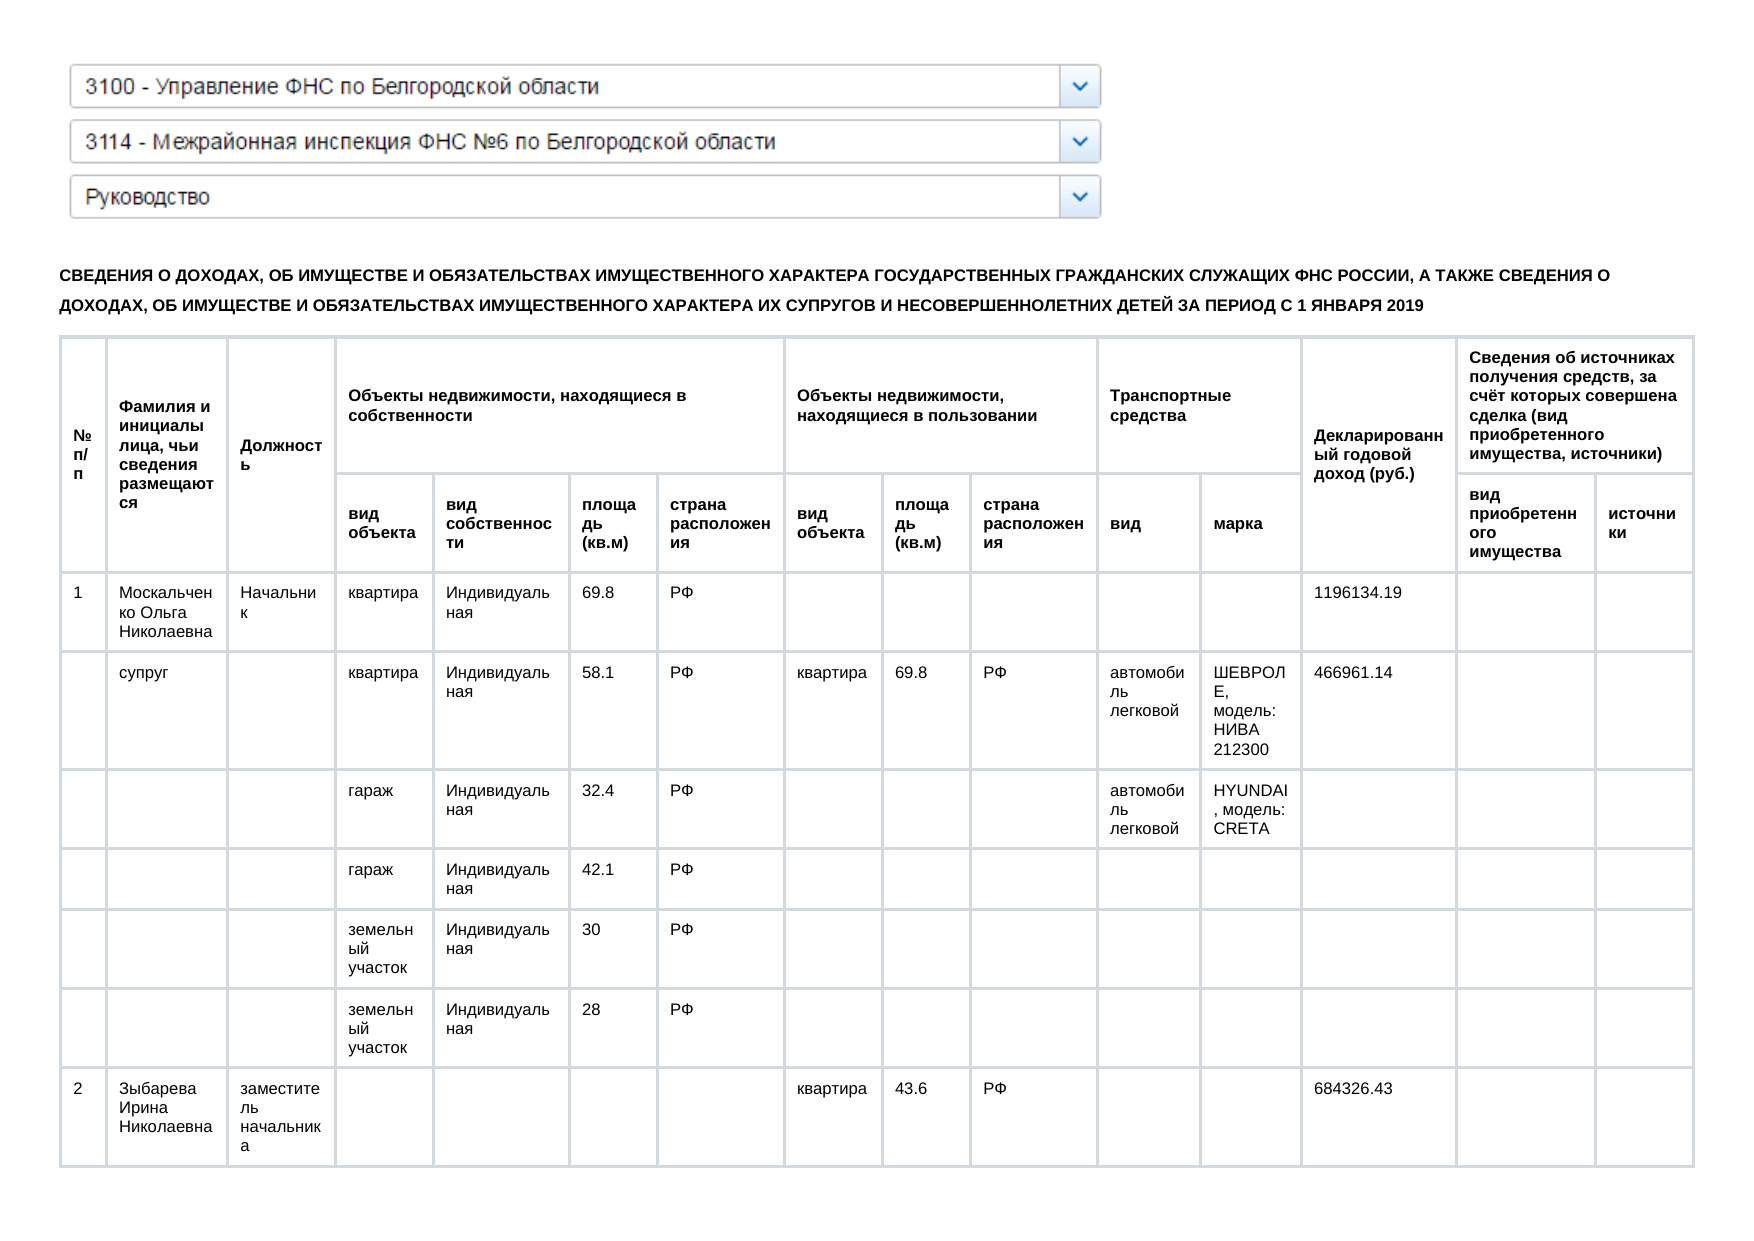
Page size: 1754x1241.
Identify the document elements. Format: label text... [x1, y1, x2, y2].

table_cell [108, 850, 226, 907]
table_cell 69.8 [571, 574, 656, 650]
table_cell гараж [337, 771, 432, 847]
table_cell 28 [571, 990, 656, 1066]
table_cell Индивидуальная [435, 911, 568, 987]
table_cell марка [1202, 475, 1300, 571]
table_cell площадь (кв.м) [884, 475, 969, 571]
table_cell земельный участок [337, 911, 432, 987]
table_cell РФ [972, 1069, 1096, 1165]
table_cell автомобиль легковой [1099, 653, 1199, 768]
table_cell [1099, 990, 1199, 1066]
table_cell 30 [571, 911, 656, 987]
table_cell [1202, 1069, 1300, 1165]
table_header Объекты недвижимости, находящиеся в пользовании [786, 339, 1096, 472]
table_cell [1458, 911, 1594, 987]
table_cell [884, 990, 969, 1066]
table_cell супруг [108, 653, 226, 768]
table_cell вид приобретенного имущества [1458, 475, 1594, 571]
table_cell [1597, 911, 1692, 987]
table_cell [1458, 990, 1594, 1066]
table_cell [571, 1069, 656, 1165]
table_cell [1303, 911, 1455, 987]
table_cell [337, 1069, 432, 1165]
picture [59, 59, 1111, 230]
table_cell автомобиль легковой [1099, 771, 1199, 847]
table_cell земельный участок [337, 990, 432, 1066]
table_cell гараж [337, 850, 432, 907]
table_cell 58.1 [571, 653, 656, 768]
table_cell 1196134.19 [1303, 574, 1455, 650]
table_cell ШЕВРОЛЕ, модель: НИВА 212300 [1202, 653, 1300, 768]
table_header Транспортные средства [1099, 339, 1300, 472]
table_cell [62, 850, 105, 907]
table_cell [62, 653, 105, 768]
table_cell [972, 771, 1096, 847]
table_cell РФ [659, 911, 783, 987]
table_cell вид объекта [337, 475, 432, 571]
table_cell заместитель начальника [229, 1069, 334, 1165]
table_cell [786, 574, 881, 650]
table_cell РФ [659, 653, 783, 768]
table_cell 69.8 [884, 653, 969, 768]
table_cell квартира [786, 653, 881, 768]
table_cell [972, 911, 1096, 987]
table_cell Индивидуальная [435, 574, 568, 650]
table_cell вид [1099, 475, 1199, 571]
table_header Объекты недвижимости, находящиеся в собственности [337, 339, 783, 472]
table_cell 32.4 [571, 771, 656, 847]
table_header Должность [229, 339, 334, 571]
table_cell Индивидуальная [435, 771, 568, 847]
table_cell Индивидуальная [435, 990, 568, 1066]
table_cell квартира [337, 653, 432, 768]
table_cell [972, 574, 1096, 650]
table_cell [1597, 1069, 1692, 1165]
table_cell [1303, 850, 1455, 907]
table_cell [1597, 771, 1692, 847]
table_cell [972, 850, 1096, 907]
table_cell [108, 911, 226, 987]
table_cell 1 [62, 574, 105, 650]
table_cell [1303, 771, 1455, 847]
table_cell [229, 911, 334, 987]
table_cell [1099, 1069, 1199, 1165]
table_cell [1458, 771, 1594, 847]
table_cell РФ [659, 990, 783, 1066]
table_cell [1458, 850, 1594, 907]
table_cell [62, 771, 105, 847]
table_cell HYUNDAI, модель: CRETA [1202, 771, 1300, 847]
table_cell вид объекта [786, 475, 881, 571]
table_header Декларированный годовой доход (руб.) [1303, 339, 1455, 571]
table_cell Начальник [229, 574, 334, 650]
table_cell [435, 1069, 568, 1165]
table_cell [108, 771, 226, 847]
table_cell [229, 653, 334, 768]
table_cell 2 [62, 1069, 105, 1165]
table_header Фамилия и инициалы лица, чьи сведения размещаются [108, 339, 226, 571]
table_cell [884, 574, 969, 650]
table_cell страна расположения [972, 475, 1096, 571]
table_cell [972, 990, 1096, 1066]
table_cell РФ [659, 771, 783, 847]
table_cell [659, 1069, 783, 1165]
table_cell [229, 990, 334, 1066]
table_cell источники [1597, 475, 1692, 571]
table_cell площадь (кв.м) [571, 475, 656, 571]
table_cell [884, 850, 969, 907]
table_header Сведения об источниках получения средств, за счёт которых совершена сделка (вид приобретенного имущества, источники) [1458, 339, 1692, 472]
table_cell [786, 911, 881, 987]
table_cell 466961.14 [1303, 653, 1455, 768]
table_cell [786, 771, 881, 847]
table_cell [786, 850, 881, 907]
table_cell РФ [659, 850, 783, 907]
table_cell [1099, 850, 1199, 907]
table_cell [62, 990, 105, 1066]
table_cell [1597, 990, 1692, 1066]
table_cell РФ [659, 574, 783, 650]
table_cell [786, 990, 881, 1066]
table_cell квартира [337, 574, 432, 650]
table_cell [62, 911, 105, 987]
table_cell Индивидуальная [435, 653, 568, 768]
table_cell [1597, 574, 1692, 650]
table_cell 42.1 [571, 850, 656, 907]
table_cell [1458, 574, 1594, 650]
table_cell [229, 771, 334, 847]
table_cell 43.6 [884, 1069, 969, 1165]
table_cell Москальченко Ольга Николаевна [108, 574, 226, 650]
table_cell [1099, 911, 1199, 987]
table_cell [108, 990, 226, 1066]
table_cell [1202, 574, 1300, 650]
table_cell Индивидуальная [435, 850, 568, 907]
table_cell [1202, 990, 1300, 1066]
table_cell [229, 850, 334, 907]
table_cell [1099, 574, 1199, 650]
table_cell [1597, 653, 1692, 768]
table_cell [884, 771, 969, 847]
table_cell вид собственности [435, 475, 568, 571]
table_cell [1458, 653, 1594, 768]
text СВЕДЕНИЯ О ДОХОДАХ, ОБ ИМУЩЕСТВЕ И ОБЯЗАТЕЛЬСТВАХ ИМУЩЕСТВЕННОГО ХАРАКТЕРА ГОСУДАРСТВЕННЫХ ГРАЖДАНСКИХ СЛУЖАЩИХ ФНС РОССИИ, А ТАКЖЕ СВЕДЕНИЯ О ДОХОДАХ, ОБ ИМУЩЕСТВЕ И ОБЯЗАТЕЛЬСТВАХ ИМУЩЕСТВЕННОГО ХАРАКТЕРА ИХ СУПРУГОВ И НЕСОВЕРШЕННОЛЕТНИХ ДЕТЕЙ ЗА ПЕРИОД С 1 ЯНВАРЯ 2019 [59, 254, 1695, 314]
table_cell страна расположения [659, 475, 783, 571]
table_cell квартира [786, 1069, 881, 1165]
table_cell РФ [972, 653, 1096, 768]
table_cell [1202, 911, 1300, 987]
table_cell [1597, 850, 1692, 907]
table_cell [1458, 1069, 1594, 1165]
table_cell 684326.43 [1303, 1069, 1455, 1165]
table_cell [1202, 850, 1300, 907]
table_cell [884, 911, 969, 987]
table_cell [1303, 990, 1455, 1066]
table_cell Зыбарева Ирина Николаевна [108, 1069, 226, 1165]
table_header № п/п [62, 339, 105, 571]
